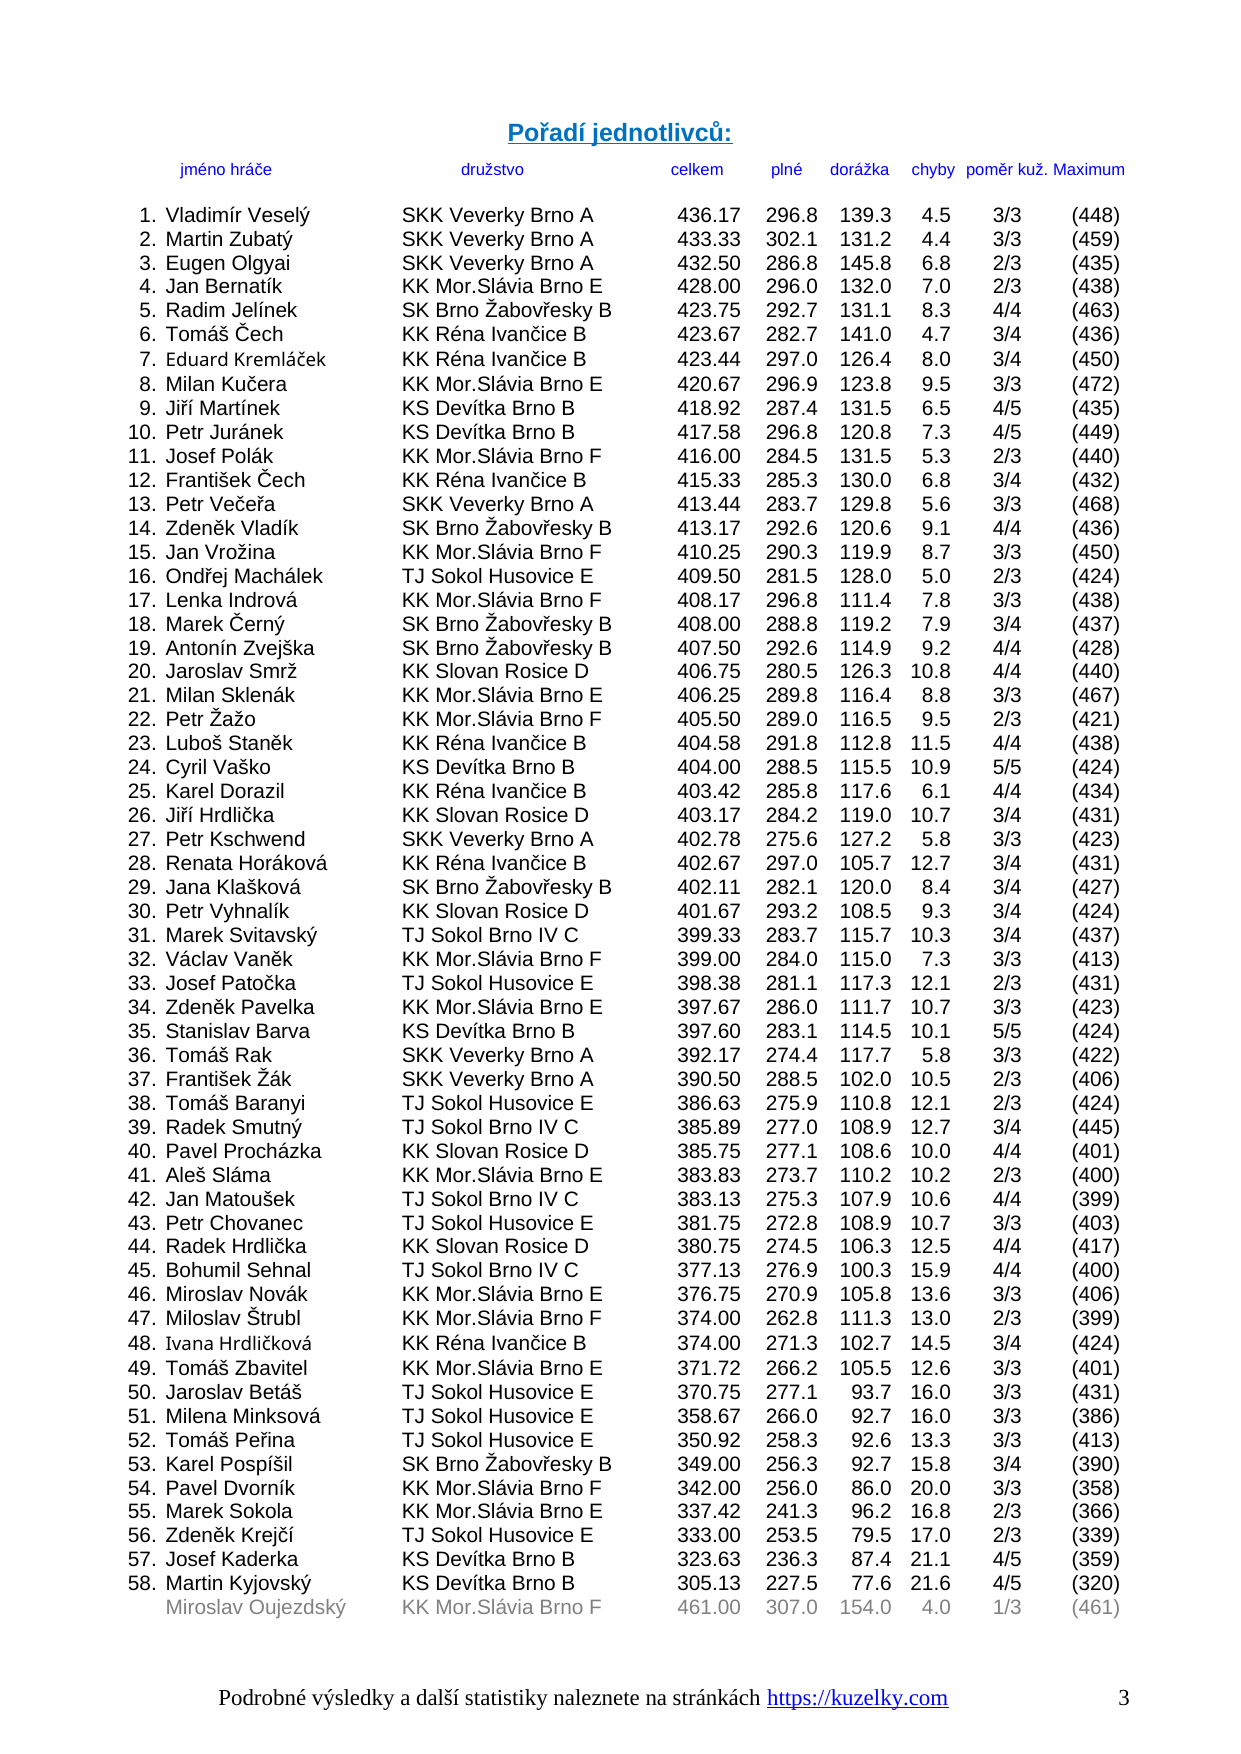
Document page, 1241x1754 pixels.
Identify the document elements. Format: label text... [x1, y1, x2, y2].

text 38. Tomáš Baranyi TJ Sokol Husovice E 386.63 275.9 110.8 12.1 2/3 (424) [106, 1091, 1134, 1114]
text 28. Renata Horáková KK Réna Ivančice B 402.67 297.0 105.7 12.7 3/4 (431) [106, 851, 1134, 875]
text 26. Jiří Hrdlička KK Slovan Rosice D 403.17 284.2 119.0 10.7 3/4 (431) [106, 803, 1134, 827]
text 52. Tomáš Peřina TJ Sokol Husovice E 350.92 258.3 92.6 13.3 3/3 (413) [106, 1427, 1134, 1451]
text 9. Jiří Martínek KS Devítka Brno B 418.92 287.4 131.5 6.5 4/5 (435) [106, 396, 1134, 420]
text 24. Cyril Vaško KS Devítka Brno B 404.00 288.5 115.5 10.9 5/5 (424) [106, 755, 1134, 779]
text 47. Miloslav Štrubl KK Mor.Slávia Brno F 374.00 262.8 111.3 13.0 2/3 (399) [106, 1306, 1134, 1330]
text 40. Pavel Procházka KK Slovan Rosice D 385.75 277.1 108.6 10.0 4/4 (401) [106, 1138, 1134, 1162]
text 27. Petr Kschwend SKK Veverky Brno A 402.78 275.6 127.2 5.8 3/3 (423) [106, 827, 1134, 851]
text 16. Ondřej Machálek TJ Sokol Husovice E 409.50 281.5 128.0 5.0 2/3 (424) [106, 563, 1134, 587]
text 51. Milena Minksová TJ Sokol Husovice E 358.67 266.0 92.7 16.0 3/3 (386) [106, 1403, 1134, 1427]
text 35. Stanislav Barva KS Devítka Brno B 397.60 283.1 114.5 10.1 5/5 (424) [106, 1019, 1134, 1043]
text 12. František Čech KK Réna Ivančice B 415.33 285.3 130.0 6.8 3/4 (432) [106, 468, 1134, 492]
text 18. Marek Černý SK Brno Žabovřesky B 408.00 288.8 119.2 7.9 3/4 (437) [106, 611, 1134, 635]
text 3. Eugen Olgyai SKK Veverky Brno A 432.50 286.8 145.8 6.8 2/3 (435) [106, 250, 1134, 274]
text 22. Petr Žažo KK Mor.Slávia Brno F 405.50 289.0 116.5 9.5 2/3 (421) [106, 707, 1134, 731]
text jméno hráče družstvo celkem plné dorážka chyby poměr kuž. Maximum [106, 159, 1134, 178]
text 29. Jana Klašková SK Brno Žabovřesky B 402.11 282.1 120.0 8.4 3/4 (427) [106, 875, 1134, 899]
text 15. Jan Vrožina KK Mor.Slávia Brno F 410.25 290.3 119.9 8.7 3/3 (450) [106, 539, 1134, 563]
text 45. Bohumil Sehnal TJ Sokol Brno IV C 377.13 276.9 100.3 15.9 4/4 (400) [106, 1258, 1134, 1282]
text 25. Karel Dorazil KK Réna Ivančice B 403.42 285.8 117.6 6.1 4/4 (434) [106, 779, 1134, 803]
text 17. Lenka Indrová KK Mor.Slávia Brno F 408.17 296.8 111.4 7.8 3/3 (438) [106, 587, 1134, 611]
text 58. Martin Kyjovský KS Devítka Brno B 305.13 227.5 77.6 21.6 4/5 (320) [106, 1571, 1134, 1595]
text 19. Antonín Zvejška SK Brno Žabovřesky B 407.50 292.6 114.9 9.2 4/4 (428) [106, 635, 1134, 659]
text 6. Tomáš Čech KK Réna Ivančice B 423.67 282.7 141.0 4.7 3/4 (436) [106, 322, 1134, 346]
text 31. Marek Svitavský TJ Sokol Brno IV C 399.33 283.7 115.7 10.3 3/4 (437) [106, 923, 1134, 947]
text 33. Josef Patočka TJ Sokol Husovice E 398.38 281.1 117.3 12.1 2/3 (431) [106, 971, 1134, 995]
text 7. Eduard Kremláček KK Réna Ivančice B 423.44 297.0 126.4 8.0 3/4 (450) [106, 346, 1134, 372]
text 48. Ivana Hrdličková KK Réna Ivančice B 374.00 271.3 102.7 14.5 3/4 (424) [106, 1330, 1134, 1356]
text 5. Radim Jelínek SK Brno Žabovřesky B 423.75 292.7 131.1 8.3 4/4 (463) [106, 298, 1134, 322]
text 13. Petr Večeřa SKK Veverky Brno A 413.44 283.7 129.8 5.6 3/3 (468) [106, 492, 1134, 516]
text 14. Zdeněk Vladík SK Brno Žabovřesky B 413.17 292.6 120.6 9.1 4/4 (436) [106, 516, 1134, 539]
text 34. Zdeněk Pavelka KK Mor.Slávia Brno E 397.67 286.0 111.7 10.7 3/3 (423) [106, 995, 1134, 1019]
text 21. Milan Sklenák KK Mor.Slávia Brno E 406.25 289.8 116.4 8.8 3/3 (467) [106, 683, 1134, 707]
text 57. Josef Kaderka KS Devítka Brno B 323.63 236.3 87.4 21.1 4/5 (359) [106, 1547, 1134, 1571]
text 46. Miroslav Novák KK Mor.Slávia Brno E 376.75 270.9 105.8 13.6 3/3 (406) [106, 1282, 1134, 1306]
text Pořadí jednotlivců: [94, 118, 1145, 147]
text 43. Petr Chovanec TJ Sokol Husovice E 381.75 272.8 108.9 10.7 3/3 (403) [106, 1210, 1134, 1234]
text 39. Radek Smutný TJ Sokol Brno IV C 385.89 277.0 108.9 12.7 3/4 (445) [106, 1114, 1134, 1138]
text 1. Vladimír Veselý SKK Veverky Brno A 436.17 296.8 139.3 4.5 3/3 (448) [106, 202, 1134, 226]
text 8. Milan Kučera KK Mor.Slávia Brno E 420.67 296.9 123.8 9.5 3/3 (472) [106, 372, 1134, 396]
text 23. Luboš Staněk KK Réna Ivančice B 404.58 291.8 112.8 11.5 4/4 (438) [106, 731, 1134, 755]
text 32. Václav Vaněk KK Mor.Slávia Brno F 399.00 284.0 115.0 7.3 3/3 (413) [106, 947, 1134, 971]
text 42. Jan Matoušek TJ Sokol Brno IV C 383.13 275.3 107.9 10.6 4/4 (399) [106, 1186, 1134, 1210]
text 4. Jan Bernatík KK Mor.Slávia Brno E 428.00 296.0 132.0 7.0 2/3 (438) [106, 274, 1134, 298]
text 54. Pavel Dvorník KK Mor.Slávia Brno F 342.00 256.0 86.0 20.0 3/3 (358) [106, 1475, 1134, 1499]
text 10. Petr Juránek KS Devítka Brno B 417.58 296.8 120.8 7.3 4/5 (449) [106, 420, 1134, 444]
text 53. Karel Pospíšil SK Brno Žabovřesky B 349.00 256.3 92.7 15.8 3/4 (390) [106, 1451, 1134, 1475]
text 11. Josef Polák KK Mor.Slávia Brno F 416.00 284.5 131.5 5.3 2/3 (440) [106, 444, 1134, 468]
text 44. Radek Hrdlička KK Slovan Rosice D 380.75 274.5 106.3 12.5 4/4 (417) [106, 1234, 1134, 1258]
text 56. Zdeněk Krejčí TJ Sokol Husovice E 333.00 253.5 79.5 17.0 2/3 (339) [106, 1523, 1134, 1547]
text 37. František Žák SKK Veverky Brno A 390.50 288.5 102.0 10.5 2/3 (406) [106, 1067, 1134, 1091]
text 20. Jaroslav Smrž KK Slovan Rosice D 406.75 280.5 126.3 10.8 4/4 (440) [106, 659, 1134, 683]
text 41. Aleš Sláma KK Mor.Slávia Brno E 383.83 273.7 110.2 10.2 2/3 (400) [106, 1162, 1134, 1186]
text 50. Jaroslav Betáš TJ Sokol Husovice E 370.75 277.1 93.7 16.0 3/3 (431) [106, 1379, 1134, 1403]
text 2. Martin Zubatý SKK Veverky Brno A 433.33 302.1 131.2 4.4 3/3 (459) [106, 226, 1134, 250]
text 36. Tomáš Rak SKK Veverky Brno A 392.17 274.4 117.7 5.8 3/3 (422) [106, 1043, 1134, 1067]
text 55. Marek Sokola KK Mor.Slávia Brno E 337.42 241.3 96.2 16.8 2/3 (366) [106, 1499, 1134, 1523]
text 30. Petr Vyhnalík KK Slovan Rosice D 401.67 293.2 108.5 9.3 3/4 (424) [106, 899, 1134, 923]
text Miroslav Oujezdský KK Mor.Slávia Brno F 461.00 307.0 154.0 4.0 1/3 (461) [106, 1595, 1134, 1619]
text 49. Tomáš Zbavitel KK Mor.Slávia Brno E 371.72 266.2 105.5 12.6 3/3 (401) [106, 1356, 1134, 1379]
